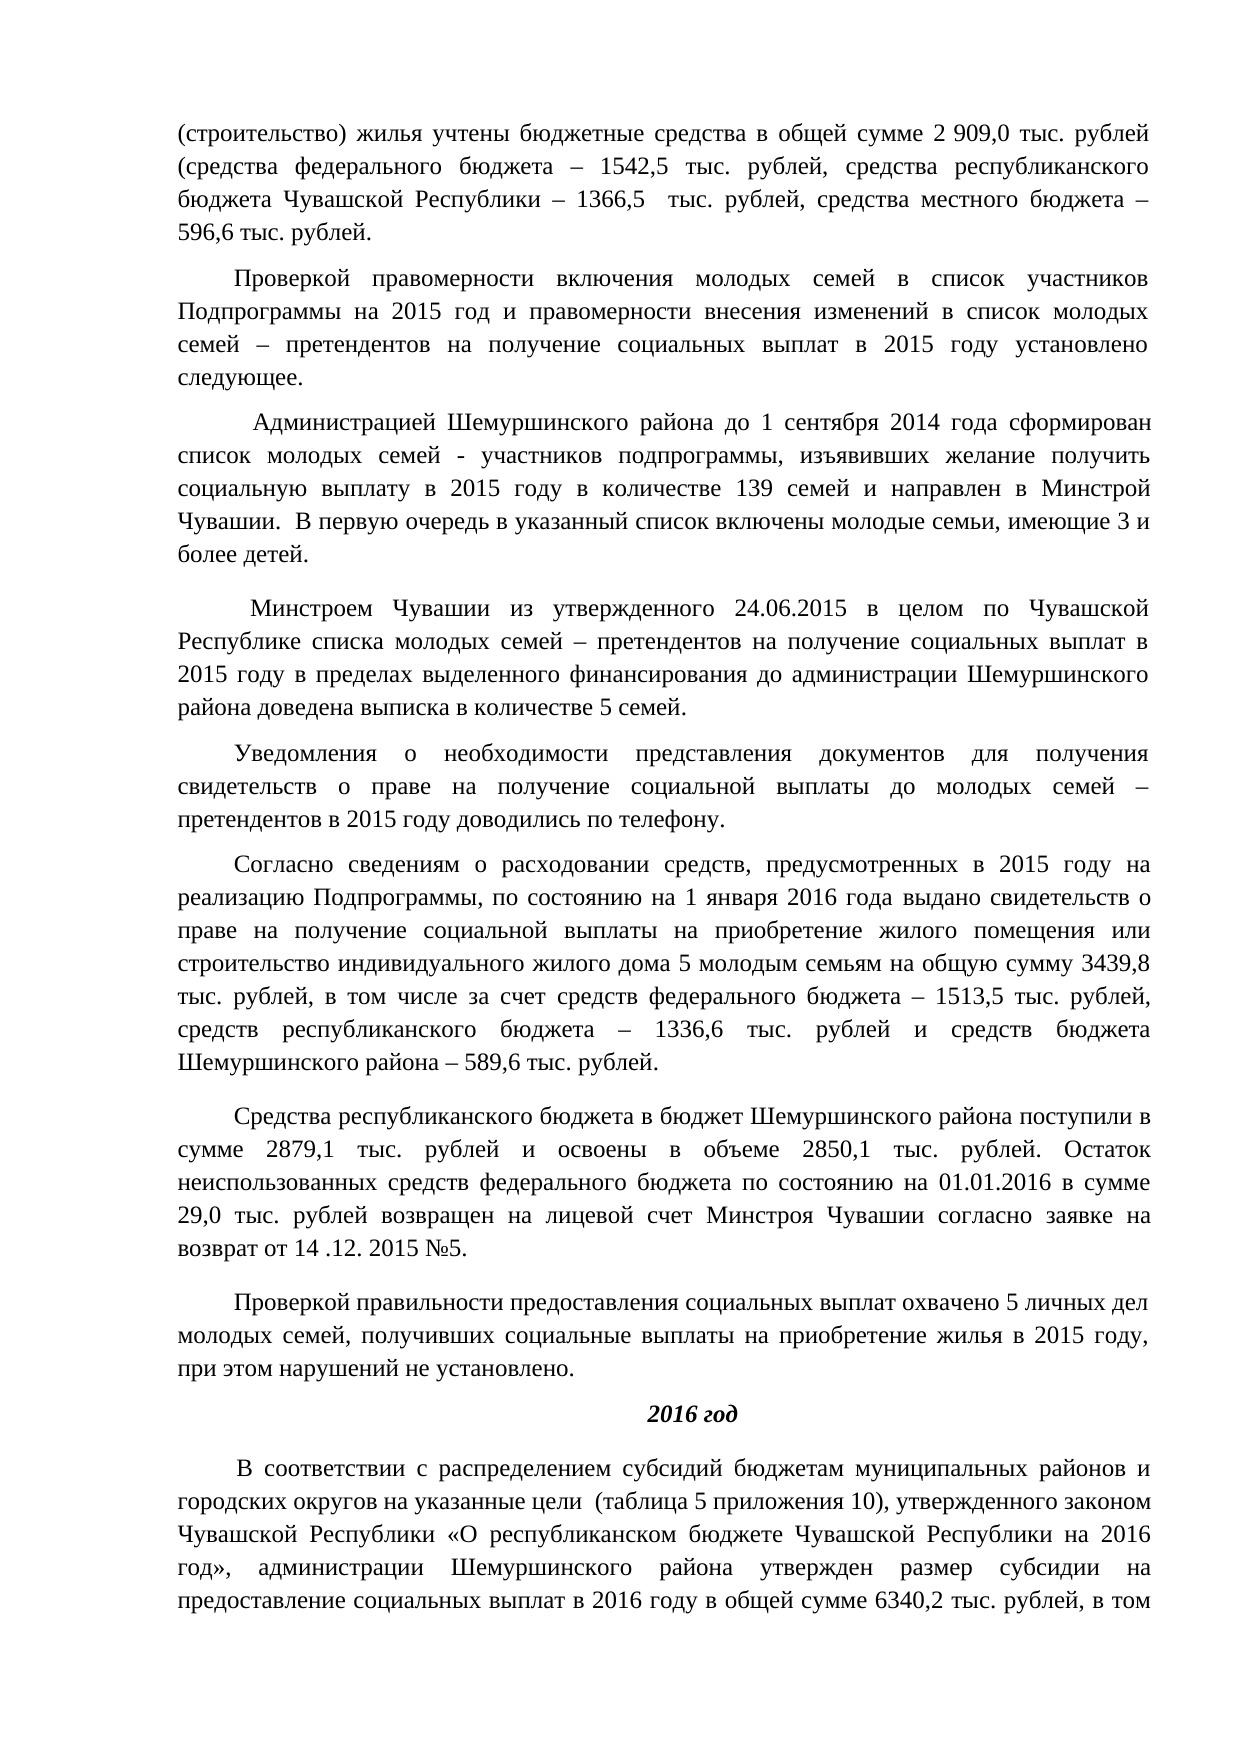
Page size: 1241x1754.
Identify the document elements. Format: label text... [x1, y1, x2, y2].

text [177, 118, 1149, 246]
text Средства республиканского бюджета в бюджет Шемуршинского района поступили в сумме 2879,1 тыс. рублей и освоены в объеме 2850,1 тыс. рублей. Остаток неиспользованных средств федерального бюджета по состоянию на 01.01.2016 в сумме 29,0 тыс. рублей возвращен на лицевой счет Минстроя Чувашии согласно заявке на возврат от 14 .12. 2015 №5. [177, 1101, 1152, 1262]
text Минстроем Чувашии из утвержденного 24.06.2015 в целом по Чувашской Республике списка молодых семей – претендентов на получение социальных выплат в 2015 году в пределах выделенного финансирования до администрации Шемуршинского района доведена выписка в количестве 5 семей. [177, 593, 1149, 721]
text Проверкой правомерности включения молодых семей в список участников Подпрограммы на 2015 год и правомерности внесения изменений в список молодых семей – претендентов на получение социальных выплат в 2015 году установлено следующее. [177, 263, 1149, 391]
text Проверкой правильности предоставления социальных выплат охвачено 5 личных дел молодых семей, получивших социальные выплаты на приобретение жилья в 2015 году, при этом нарушений не установлено. [177, 1287, 1149, 1382]
text Согласно сведениям о расходовании средств, предусмотренных в 2015 году на реализацию Подпрограммы, по состоянию на 1 января 2016 года выдано свидетельств о праве на получение социальной выплаты на приобретение жилого помещения или строительство индивидуального жилого дома 5 молодым семьям на общую сумму 3439,8 тыс. рублей, в том числе за счет средств федерального бюджета – 1513,5 тыс. рублей, средств республиканского бюджета – 1336,6 тыс. рублей и средств бюджета Шемуршинского района – 589,6 тыс. рублей. [177, 849, 1152, 1076]
text 2016 год [177, 1399, 1152, 1428]
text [177, 1453, 1152, 1613]
text Уведомления о необходимости представления документов для получения свидетельств о праве на получение социальной выплаты до молодых семей – претендентов в 2015 году доводились по телефону. [177, 738, 1149, 833]
text Администрацией Шемуршинского района до 1 сентября 2014 года сформирован список молодых семей - участников подпрограммы, изъявивших желание получить социальную выплату в 2015 году в количестве 139 семей и направлен в Минстрой Чувашии. В первую очередь в указанный список включены молодые семьи, имеющие 3 и более детей. [177, 407, 1152, 568]
